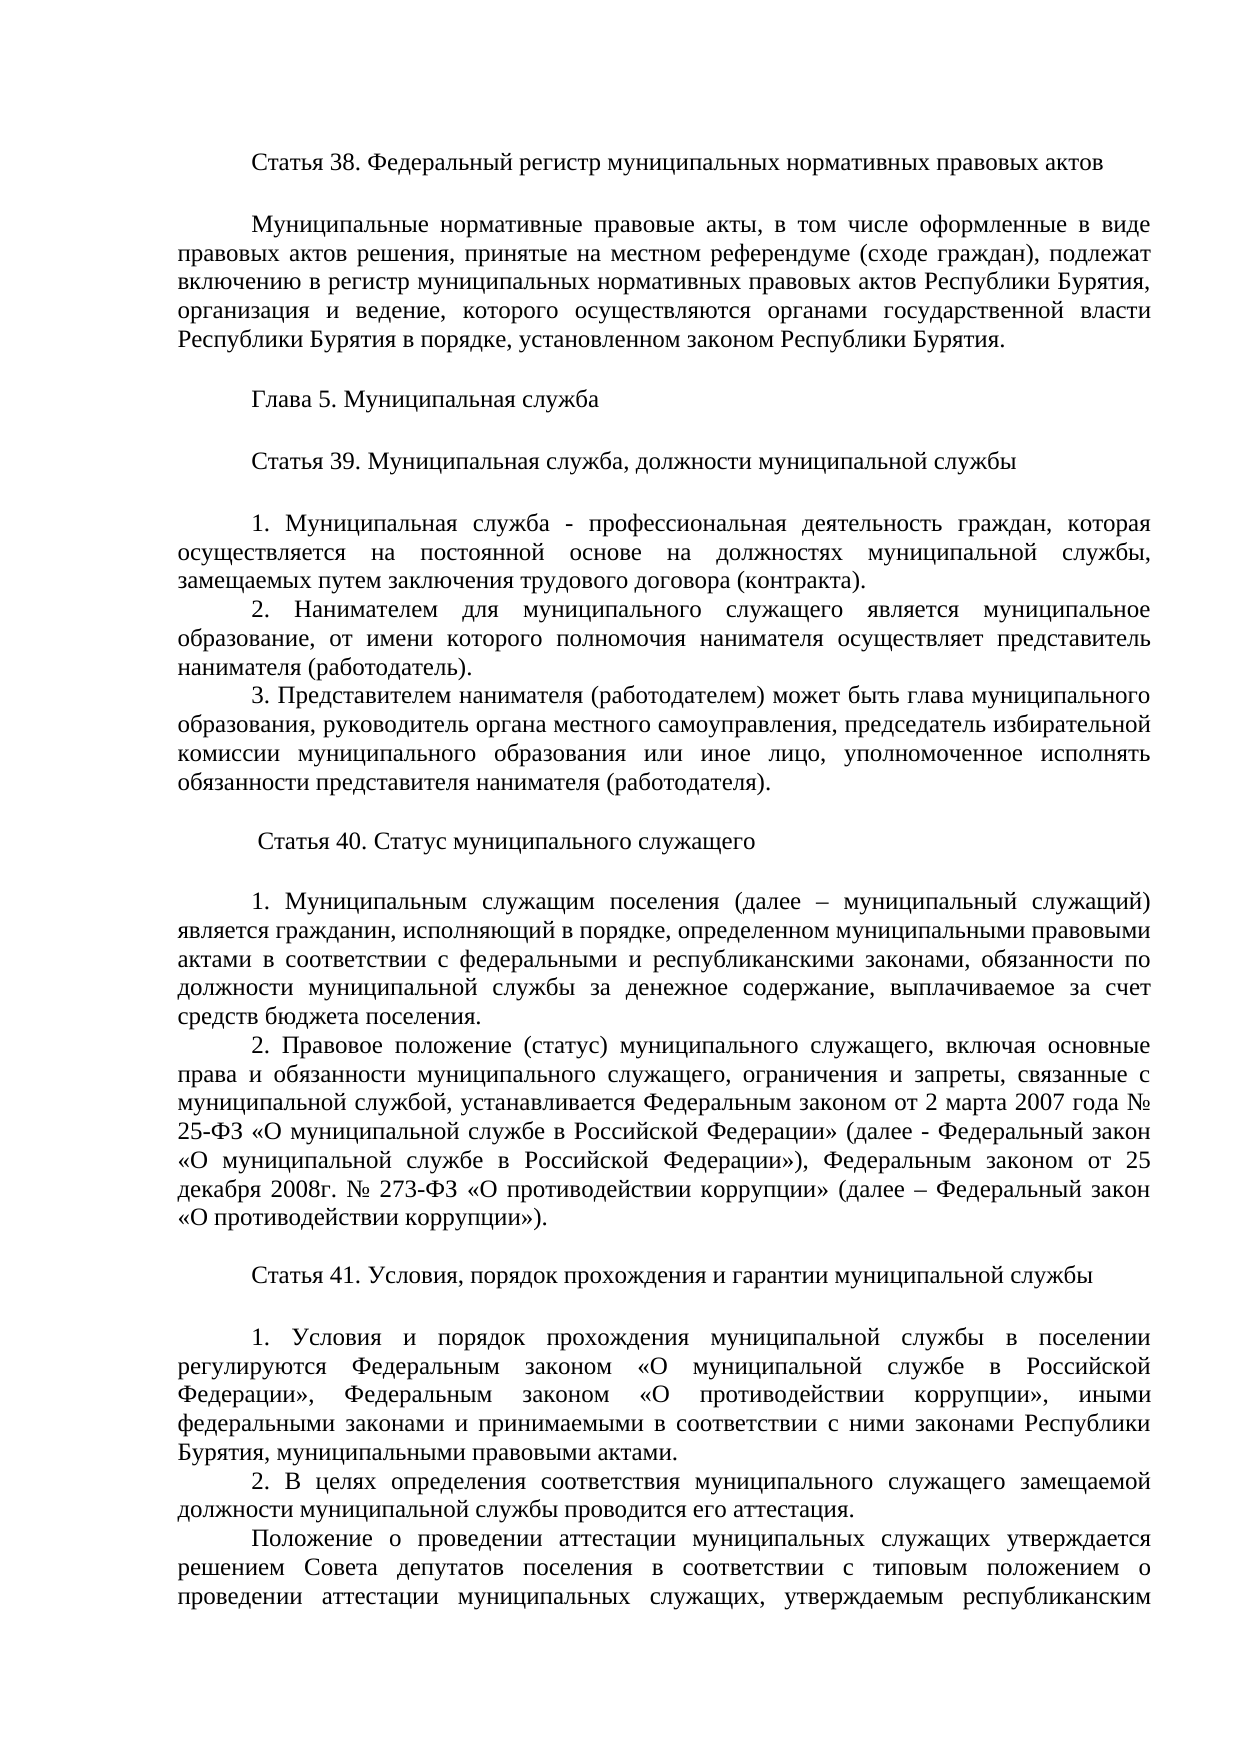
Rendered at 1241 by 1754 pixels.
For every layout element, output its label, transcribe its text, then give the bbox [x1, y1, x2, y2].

text Статья 41. Условия, порядок прохождения и гарантии муниципальной службы [177, 1260, 1152, 1289]
text Муниципальные нормативные правовые акты, в том числе оформленные в виде правовых актов решения, принятые на местном референдуме (сходе граждан), подлежат включению в регистр муниципальных нормативных правовых актов Республики Бурятия, организация и ведение, которого осуществляются органами государственной власти Республики Бурятия в порядке, установленном законом Республики Бурятия. [177, 209, 1152, 353]
text Статья 39. Муниципальная служба, должности муниципальной службы [177, 446, 1152, 474]
text 2. В целях определения соответствия муниципального служащего замещаемой должности муниципальной службы проводится его аттестация. [177, 1466, 1152, 1523]
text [177, 1523, 1152, 1609]
text Статья 38. Федеральный регистр муниципальных нормативных правовых актов [177, 147, 1152, 176]
text 2. Нанимателем для муниципального служащего является муниципальное образование, от имени которого полномочия нанимателя осуществляет представитель нанимателя (работодатель). [177, 594, 1152, 680]
text Статья 40. Статус муниципального служащего [177, 826, 1152, 855]
text 1. Муниципальная служба - профессиональная деятельность граждан, которая осуществляется на постоянной основе на должностях муниципальной службы, замещаемых путем заключения трудового договора (контракта). [177, 508, 1152, 594]
text 3. Представителем нанимателя (работодателем) может быть глава муниципального образования, руководитель органа местного самоуправления, председатель избирательной комиссии муниципального образования или иное лицо, уполномоченное исполнять обязанности представителя нанимателя (работодателя). [177, 680, 1152, 795]
text 1. Условия и порядок прохождения муниципальной службы в поселении регулируются Федеральным законом «О муниципальной службе в Российской Федерации», Федеральным законом «О противодействии коррупции», иными федеральными законами и принимаемыми в соответствии с ними законами Республики Бурятия, муниципальными правовыми актами. [177, 1322, 1152, 1466]
text 1. Муниципальным служащим поселения (далее – муниципальный служащий) является гражданин, исполняющий в порядке, определенном муниципальными правовыми актами в соответствии с федеральными и республиканскими законами, обязанности по должности муниципальной службы за денежное содержание, выплачиваемое за счет средств бюджета поселения. [177, 886, 1152, 1030]
text 2. Правовое положение (статус) муниципального служащего, включая основные права и обязанности муниципального служащего, ограничения и запреты, связанные с муниципальной службой, устанавливается Федеральным законом от 2 марта 2007 года № 25-ФЗ «О муниципальной службе в Российской Федерации» (далее - Федеральный закон «О муниципальной службе в Российской Федерации»), Федеральным законом от 25 декабря 2008г. № 273-ФЗ «О противодействии коррупции» (далее – Федеральный закон «О противодействии коррупции»). [177, 1030, 1152, 1231]
text Глава 5. Муниципальная служба [177, 384, 1152, 412]
